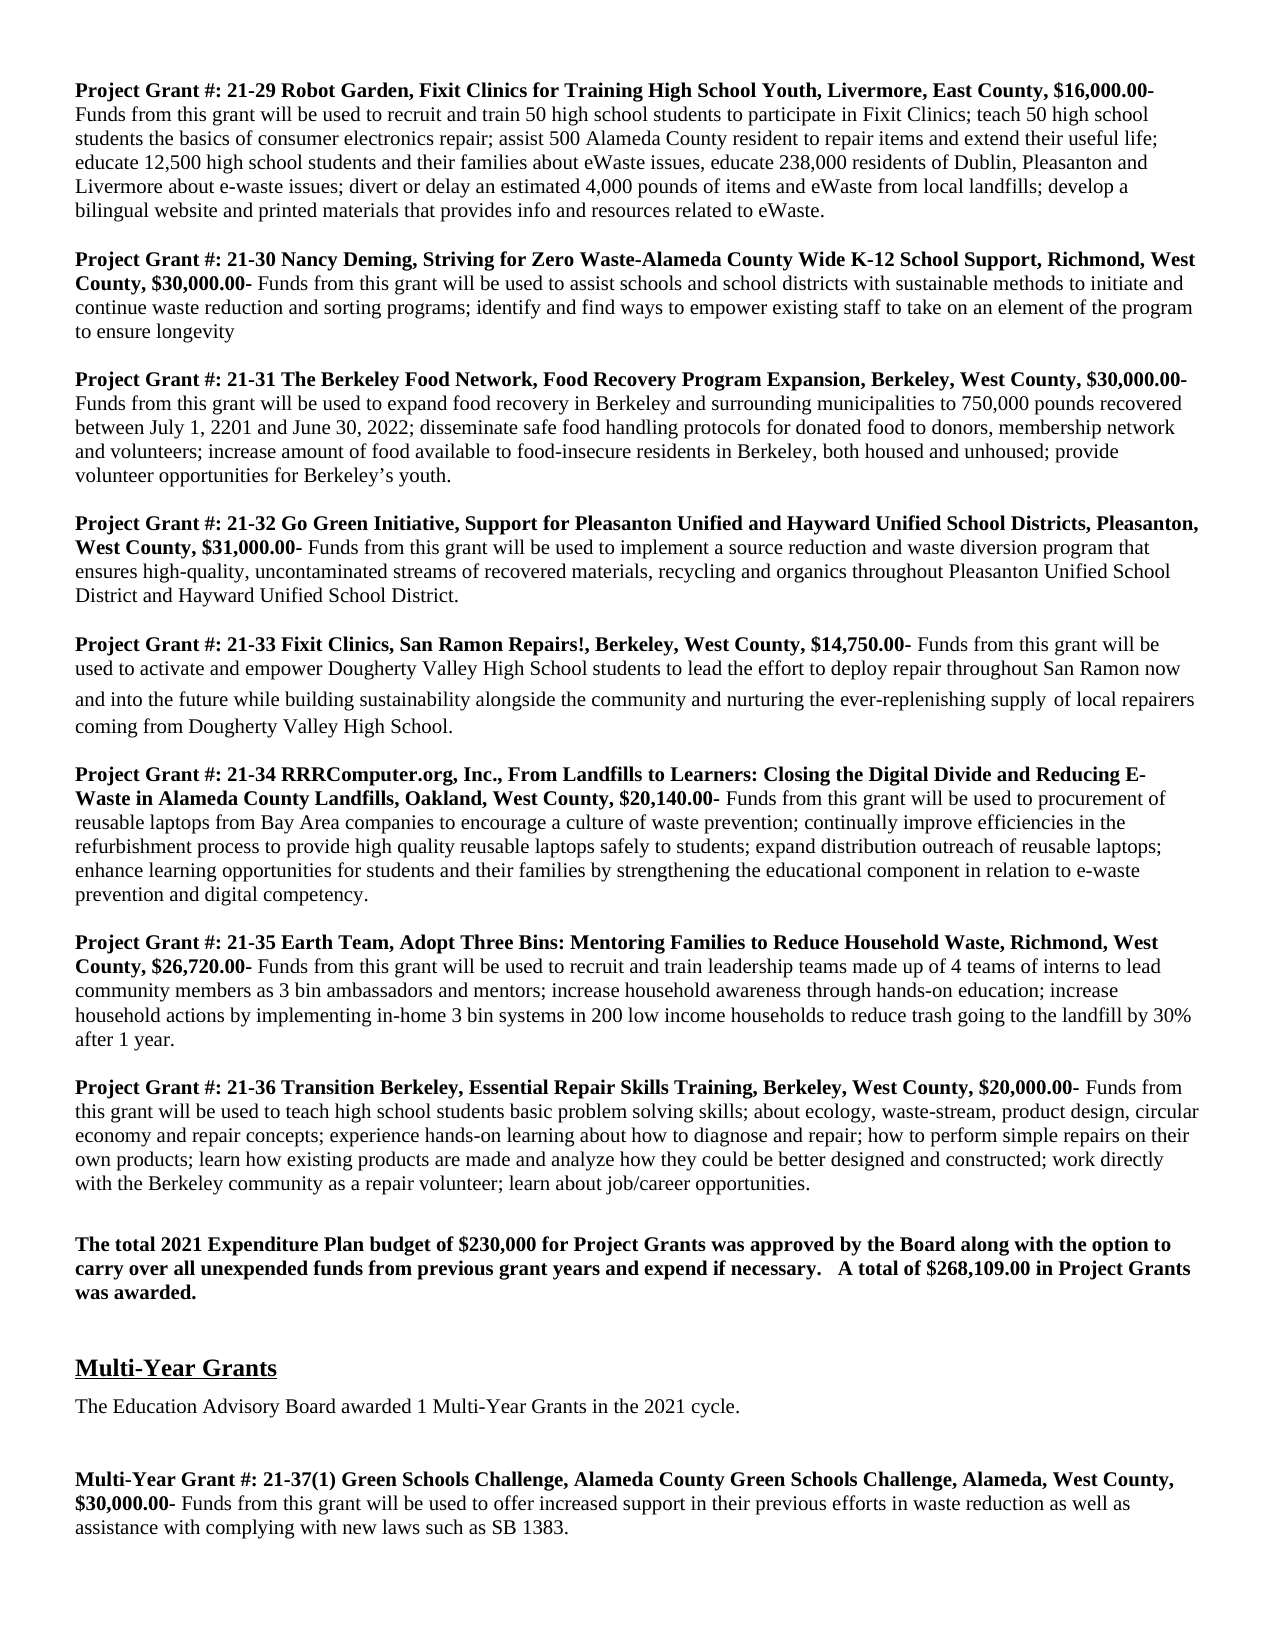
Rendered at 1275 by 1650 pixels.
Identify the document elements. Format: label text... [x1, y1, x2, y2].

text Project Grant #: 21-34 RRRComputer.org, Inc., From Landfills to Learners: Closing the Digital Divide and Reducing E-Waste in Alameda County Landfills, Oakland, West County, $20,140.00- Funds from this grant will be used to procurement of reusable laptops from Bay Area companies to encourage a culture of waste prevention; continually improve efficiencies in the refurbishment process to provide high quality reusable laptops safely to students; expand distribution outreach of reusable laptops; enhance learning opportunities for students and their families by strengthening the educational component in relation to e-waste prevention and digital competency. [75, 762, 1200, 906]
text Project Grant #: 21-36 Transition Berkeley, Essential Repair Skills Training, Berkeley, West County, $20,000.00- Funds from this grant will be used to teach high school students basic problem solving skills; about ecology, waste-stream, product design, circular economy and repair concepts; experience hands-on learning about how to diagnose and repair; how to perform simple repairs on their own products; learn how existing products are made and analyze how they could be better designed and constructed; work directly with the Berkeley community as a repair volunteer; learn about job/career opportunities. [75, 1075, 1200, 1195]
text Project Grant #: 21-35 Earth Team, Adopt Three Bins: Mentoring Families to Reduce Household Waste, Richmond, West County, $26,720.00- Funds from this grant will be used to recruit and train leadership teams made up of 4 teams of interns to lead community members as 3 bin ambassadors and mentors; increase household awareness through hands-on education; increase household actions by implementing in-home 3 bin systems in 200 low income households to reduce trash going to the landfill by 30% after 1 year. [75, 930, 1200, 1051]
text Project Grant #: 21-31 The Berkeley Food Network, Food Recovery Program Expansion, Berkeley, West County, $30,000.00- Funds from this grant will be used to expand food recovery in Berkeley and surrounding municipalities to 750,000 pounds recovered between July 1, 2201 and June 30, 2022; disseminate safe food handling protocols for donated food to donors, membership network and volunteers; increase amount of food available to food-insecure residents in Berkeley, both housed and unhoused; provide volunteer opportunities for Berkeley’s youth. [75, 367, 1200, 487]
text Multi-Year Grants [75, 1353, 1200, 1382]
text Project Grant #: 21-33 Fixit Clinics, San Ramon Repairs!, Berkeley, West County, $14,750.00- Funds from this grant will be used to activate and empower Dougherty Valley High School students to lead the effort to deploy repair throughout San Ramon now and into the future while building sustainability alongside the community and nurturing the ever-replenishing supply of local repairers coming from Dougherty Valley High School. [75, 632, 1200, 738]
text Project Grant #: 21-32 Go Green Initiative, Support for Pleasanton Unified and Hayward Unified School Districts, Pleasanton, West County, $31,000.00- Funds from this grant will be used to implement a source reduction and waste diversion program that ensures high-quality, uncontaminated streams of recovered materials, recycling and organics throughout Pleasanton Unified School District and Hayward Unified School District. [75, 511, 1200, 607]
text Project Grant #: 21-30 Nancy Deming, Striving for Zero Waste-Alameda County Wide K-12 School Support, Richmond, West County, $30,000.00- Funds from this grant will be used to assist schools and school districts with sustainable methods to initiate and continue waste reduction and sorting programs; identify and find ways to empower existing staff to take on an element of the program to ensure longevity [75, 247, 1200, 343]
text The total 2021 Expenditure Plan budget of $230,000 for Project Grants was approved by the Board along with the option to carry over all unexpended funds from previous grant years and expend if necessary. A total of $268,109.00 in Project Grants was awarded. [75, 1232, 1200, 1304]
text Multi-Year Grant #: 21-37(1) Green Schools Challenge, Alameda County Green Schools Challenge, Alameda, West County, $30,000.00- Funds from this grant will be used to offer increased support in their previous efforts in waste reduction as well as assistance with complying with new laws such as SB 1383. [75, 1467, 1200, 1539]
text The Education Advisory Board awarded 1 Multi-Year Grants in the 2021 cycle. [75, 1394, 1200, 1418]
text Project Grant #: 21-29 Robot Garden, Fixit Clinics for Training High School Youth, Livermore, East County, $16,000.00- Funds from this grant will be used to recruit and train 50 high school students to participate in Fixit Clinics; teach 50 high school students the basics of consumer electronics repair; assist 500 Alameda County resident to repair items and extend their useful life; educate 12,500 high school students and their families about eWaste issues, educate 238,000 residents of Dublin, Pleasanton and Livermore about e-waste issues; divert or delay an estimated 4,000 pounds of items and eWaste from local landfills; develop a bilingual website and printed materials that provides info and resources related to eWaste. [75, 78, 1200, 222]
